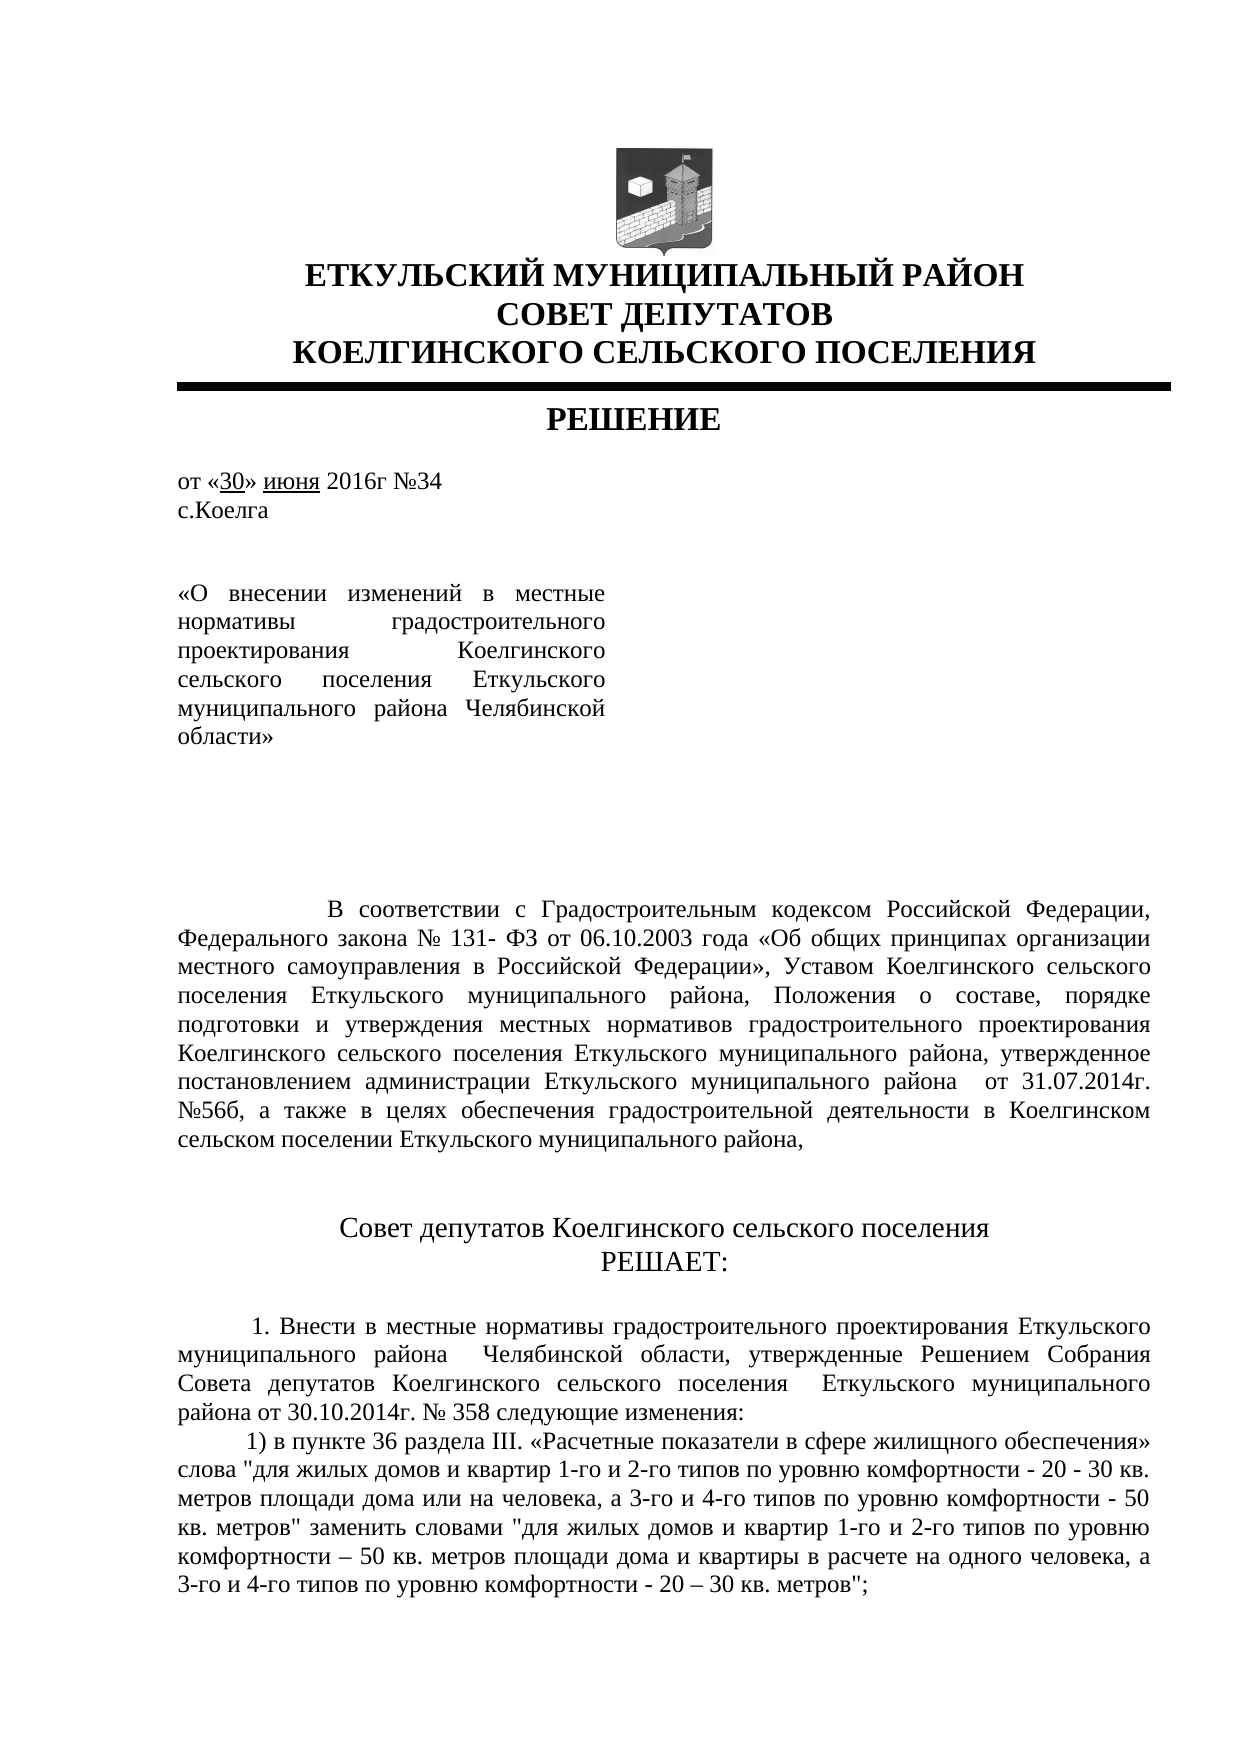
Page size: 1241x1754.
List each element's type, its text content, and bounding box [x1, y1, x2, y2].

text 1. Внести в местные нормативы градостроительного проектирования Еткульского муниципального района Челябинской области, утвержденные Решением Собрания Совета депутатов Коелгинского сельского поселения Еткульского муниципального района от 30.10.2014г. № 358 следующие изменения: [177, 1311, 1152, 1426]
text РЕШЕНИЕ [177, 399, 1152, 438]
text «О внесении изменений в местные нормативы градостроительного проектирования Коелгинского сельского поселения Еткульского муниципального района Челябинской области» [177, 578, 605, 750]
text КОЕЛГИНСКОГО СЕЛЬСКОГО ПОСЕЛЕНИЯ [177, 332, 1152, 371]
text РЕШАЕТ: [177, 1244, 1152, 1277]
text СОВЕТ ДЕПУТАТОВ [177, 294, 1152, 332]
text Совет депутатов Коелгинского сельского поселения [177, 1210, 1152, 1244]
text с.Коелга [177, 495, 1152, 524]
text ЕТКУЛЬСКИЙ МУНИЦИПАЛЬНЫЙ РАЙОН [177, 256, 1152, 294]
picture [615, 146, 714, 256]
text 1) в пункте 36 раздела III. «Расчетные показатели в сфере жилищного обеспечения» слова "для жилых домов и квартир 1-го и 2-го типов по уровню комфортности - 20 - 30 кв. метров площади дома или на человека, а 3-го и 4-го типов по уровню комфортности - 50 кв. метров" заменить словами "для жилых домов и квартир 1-го и 2-го типов по уровню комфортности – 50 кв. метров площади дома и квартиры в расчете на одного человека, а 3-го и 4-го типов по уровню комфортности - 20 – 30 кв. метров"; [177, 1426, 1152, 1598]
text от «30» июня 2016г №34 [177, 466, 1152, 495]
text В соответствии с Градостроительным кодексом Российской Федерации, Федерального закона № 131- ФЗ от 06.10.2003 года «Об общих принципах организации местного самоуправления в Российской Федерации», Уставом Коелгинского сельского поселения Еткульского муниципального района, Положения о составе, порядке подготовки и утверждения местных нормативов градостроительного проектирования Коелгинского сельского поселения Еткульского муниципального района, утвержденное постановлением администрации Еткульского муниципального района от 31.07.2014г. №56б, а также в целях обеспечения градостроительной деятельности в Коелгинском сельском поселении Еткульского муниципального района, [177, 894, 1152, 1153]
